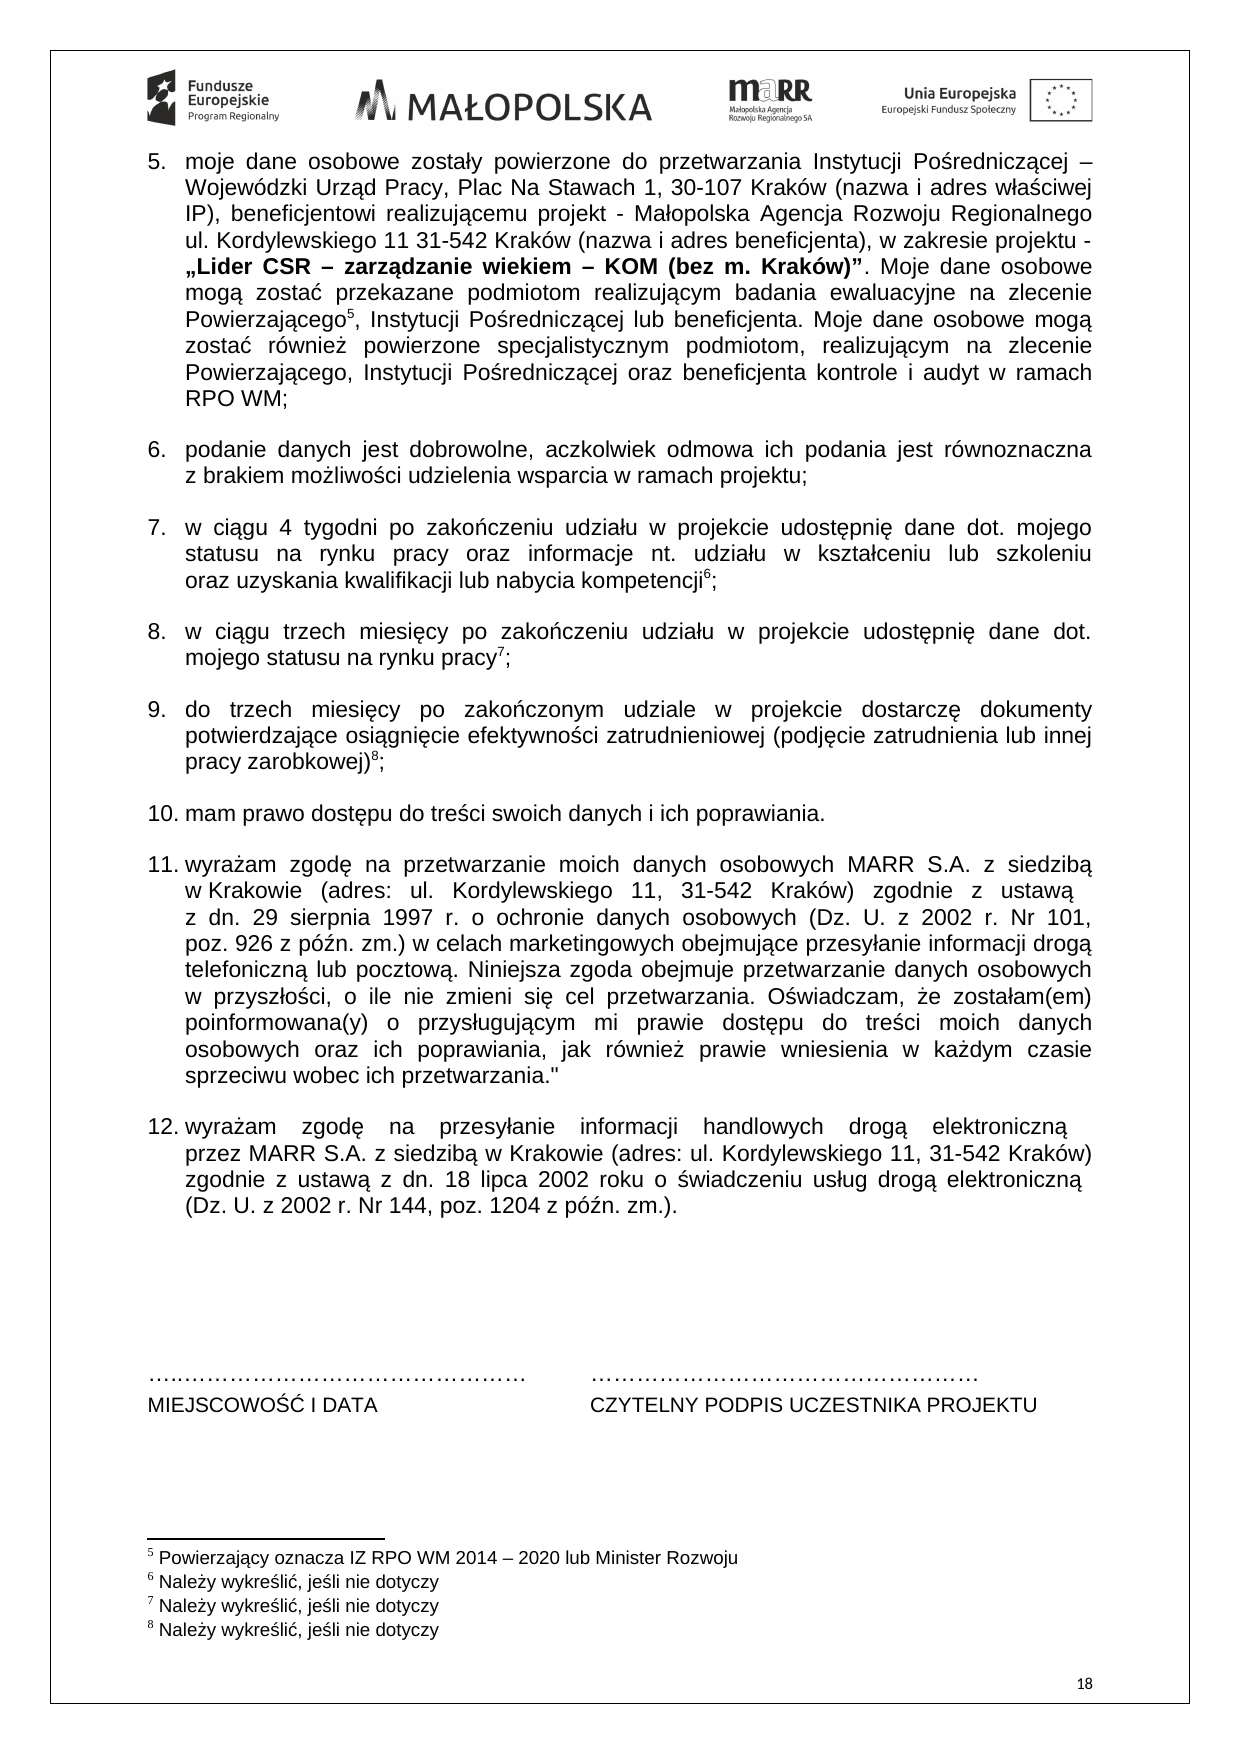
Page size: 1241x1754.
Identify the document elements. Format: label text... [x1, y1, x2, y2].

list wyrażam zgodę na przesyłanie informacji handlowych drogą elektroniczną przez MARR S.A. z siedzibą w Krakowie (adres: ul. Kordylewskiego 11, 31-542 Kraków) zgodnie z ustawą z dn. 18 lipca 2002 roku o świadczeniu usług drogą elektroniczną (Dz. U. z 2002 r. Nr 144, poz. 1204 z późn. zm.). [147, 1113, 1093, 1219]
table_cell CZYTELNY PODPIS UCZESTNIKA PROJEKTU [579, 1393, 1096, 1423]
list w ciągu 4 tygodni po zakończeniu udziału w projekcie udostępnię dane dot. mojego statusu na rynku pracy oraz informacje nt. udziału w kształceniu lub szkoleniu oraz uzyskania kwalifikacji lub nabycia kompetencji; [147, 514, 1093, 593]
table_header …..……………………………………… [136, 1295, 579, 1393]
picture [147, 69, 1093, 126]
list moje dane osobowe zostały powierzone do przetwarzania Instytucji Pośredniczącej – Wojewódzki Urząd Pracy, Plac Na Stawach 1, 30-107 Kraków (nazwa i adres właściwej IP), beneficjentowi realizującemu projekt - Małopolska Agencja Rozwoju Regionalnego ul. Kordylewskiego 11 31-542 Kraków (nazwa i adres beneficjenta), w zakresie projektu - „Lider CSR – zarządzanie wiekiem – KOM (bez m. Kraków)”. Moje dane osobowe mogą zostać przekazane podmiotom realizującym badania ewaluacyjne na zlecenie Powierzającego, Instytucji Pośredniczącej lub beneficjenta. Moje dane osobowe mogą zostać również powierzone specjalistycznym podmiotom, realizującym na zlecenie Powierzającego, Instytucji Pośredniczącej oraz beneficjenta kontrole i audyt w ramach RPO WM; [147, 148, 1093, 411]
table_cell MIEJSCOWOŚĆ I DATA [136, 1393, 579, 1423]
list do trzech miesięcy po zakończonym udziale w projekcie dostarczę dokumenty potwierdzające osiągnięcie efektywności zatrudnieniowej (podjęcie zatrudnienia lub innej pracy zarobkowej); [147, 696, 1093, 775]
list w ciągu trzech miesięcy po zakończeniu udziału w projekcie udostępnię dane dot. mojego statusu na rynku pracy; [147, 618, 1093, 671]
list wyrażam zgodę na przetwarzanie moich danych osobowych MARR S.A. z siedzibą w Krakowie (adres: ul. Kordylewskiego 11, 31-542 Kraków) zgodnie z ustawą z dn. 29 sierpnia 1997 r. o ochronie danych osobowych (Dz. U. z 2002 r. Nr 101, poz. 926 z późn. zm.) w celach marketingowych obejmujące przesyłanie informacji drogą telefoniczną lub pocztową. Niniejsza zgoda obejmuje przetwarzanie danych osobowych w przyszłości, o ile nie zmieni się cel przetwarzania. Oświadczam, że zostałam(em) poinformowana(y) o przysługującym mi prawie dostępu do treści moich danych osobowych oraz ich poprawiania, jak również prawie wniesienia w każdym czasie sprzeciwu wobec ich przetwarzania." [147, 851, 1093, 1088]
list mam prawo dostępu do treści swoich danych i ich poprawiania. [147, 800, 1093, 826]
table_header …………………………………………… [579, 1295, 1096, 1393]
list podanie danych jest dobrowolne, aczkolwiek odmowa ich podania jest równoznaczna z brakiem możliwości udzielenia wsparcia w ramach projektu; [147, 436, 1093, 489]
